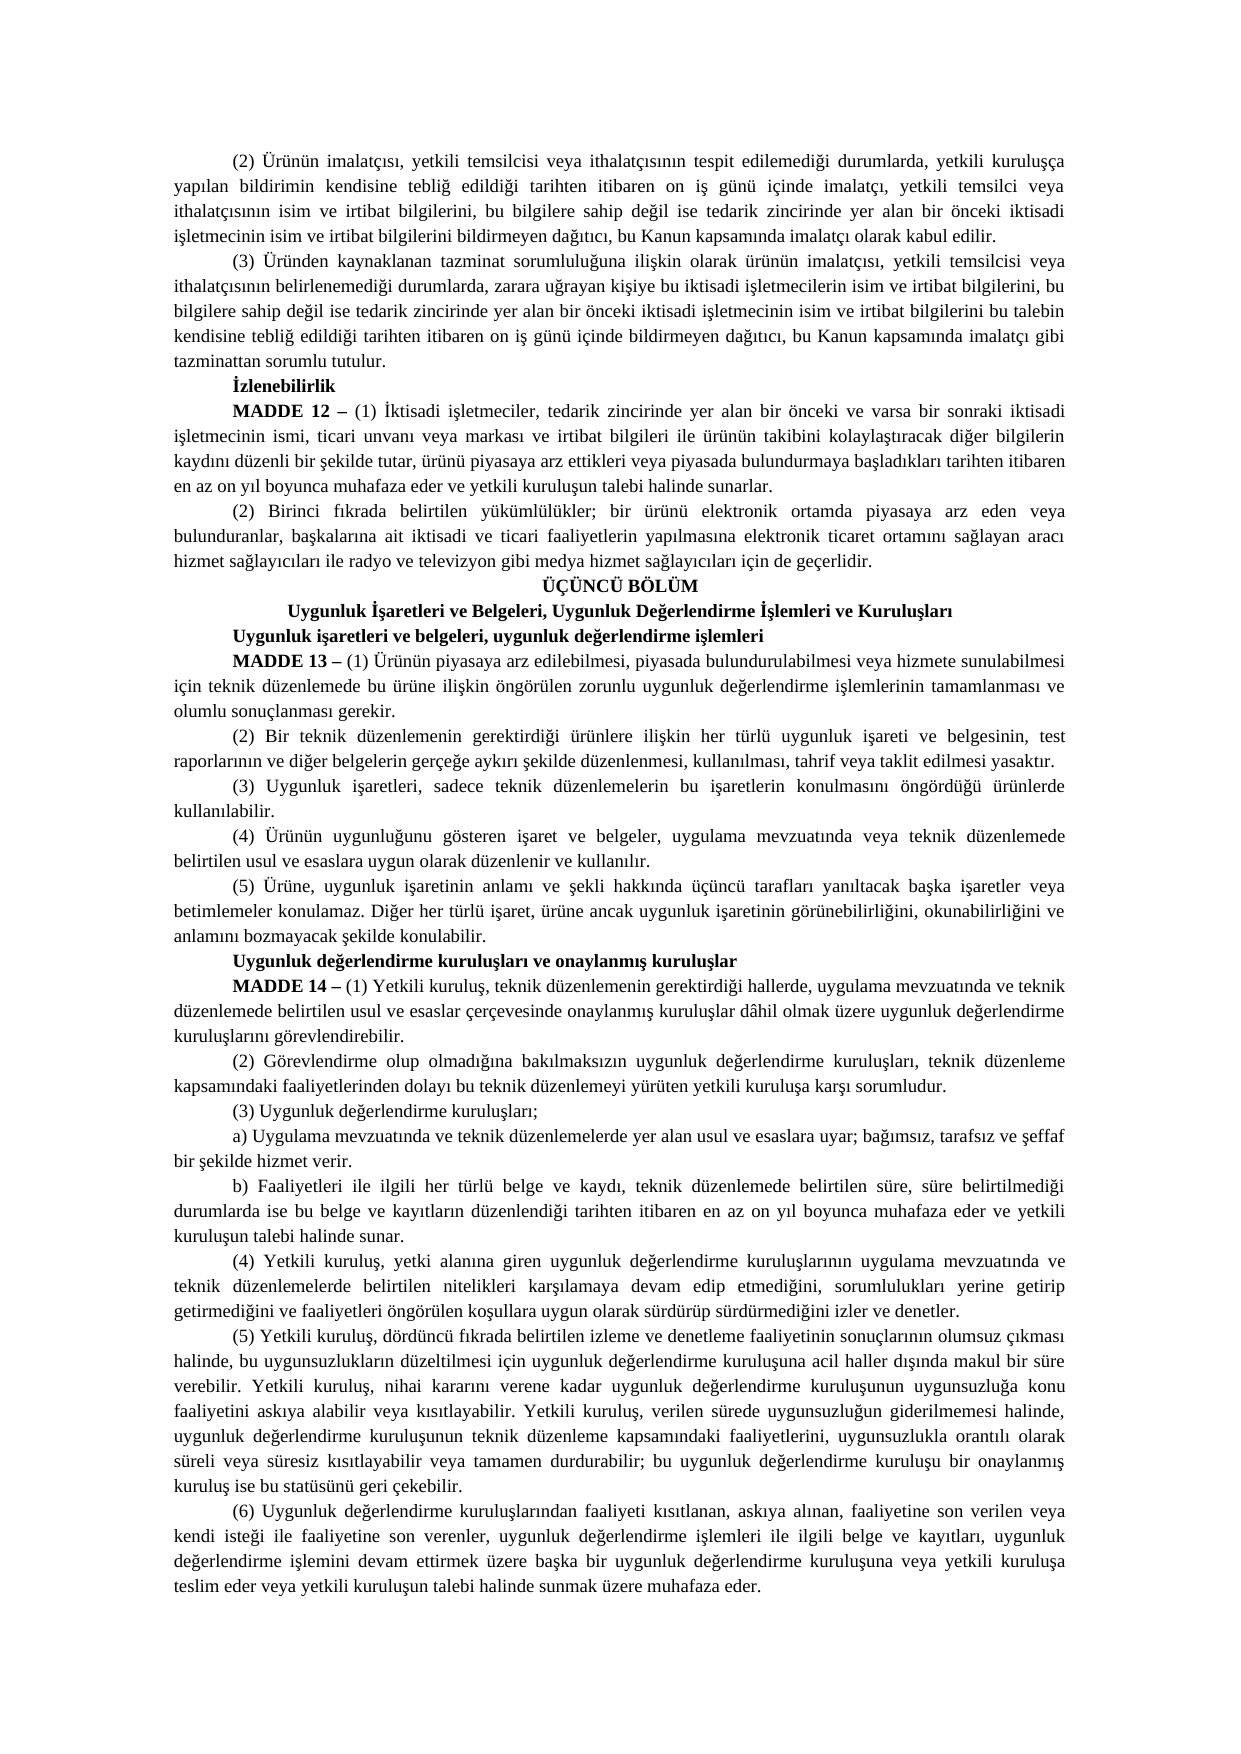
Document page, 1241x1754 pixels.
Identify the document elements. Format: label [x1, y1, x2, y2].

table_cell [162, 148, 1078, 1598]
